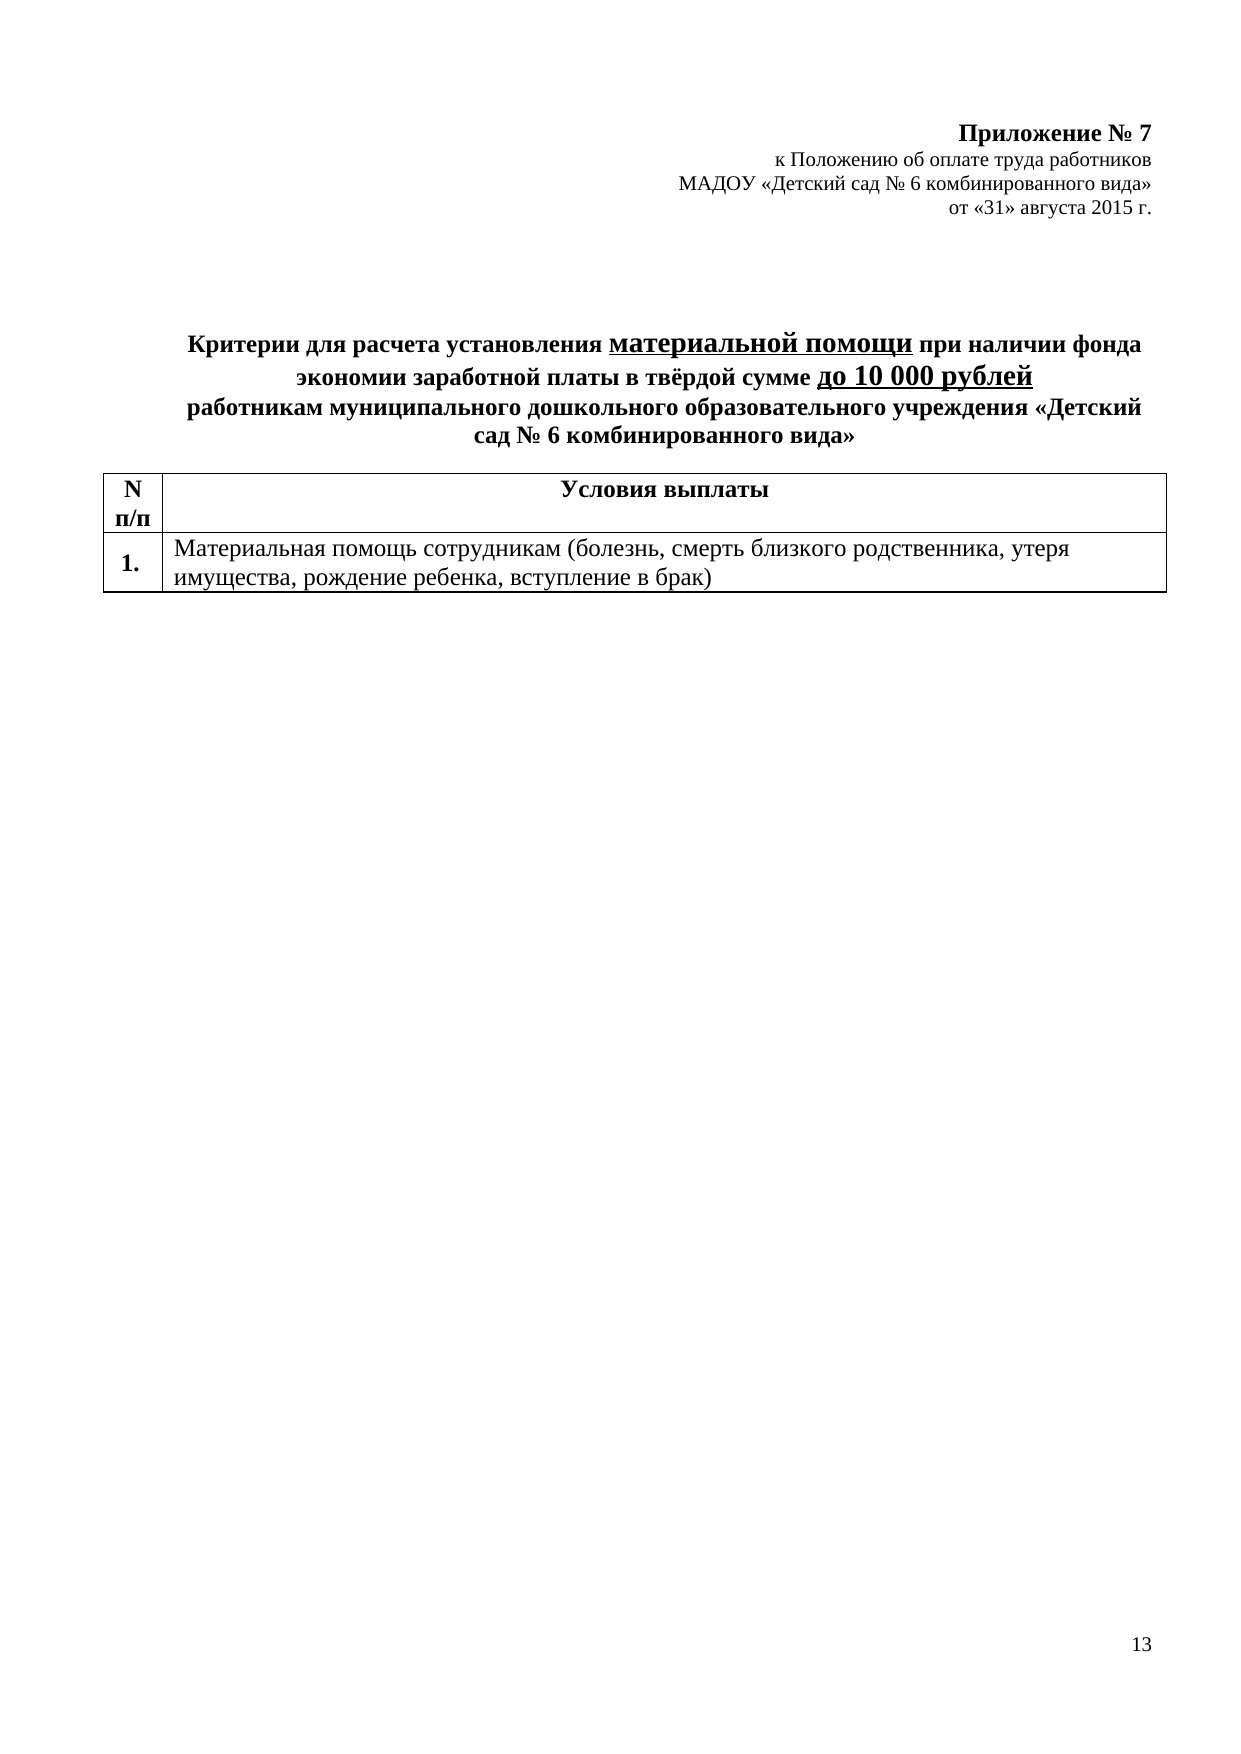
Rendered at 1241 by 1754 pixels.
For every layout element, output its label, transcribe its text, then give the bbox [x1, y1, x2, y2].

table_cell 1. [104, 533, 162, 591]
text от «31» августа 2015 г. [177, 195, 1152, 219]
text Приложение № 7 [177, 118, 1152, 147]
table_header Условия выплаты [163, 474, 1166, 532]
table_cell Материальная помощь сотрудникам (болезнь, смерть близкого родственника, утеря имущества, рождение ребенка, вступление в брак) [163, 533, 1166, 591]
table_header N п/п [104, 474, 162, 532]
text к Положению об оплате труда работников [177, 147, 1152, 171]
text работникам муниципального дошкольного образовательного учреждения «Детский сад № 6 комбинированного вида» [177, 392, 1152, 449]
text Критерии для расчета установления материальной помощи при наличии фонда экономии заработной платы в твёрдой сумме до 10 000 рублей [177, 325, 1152, 392]
text МАДОУ «Детский сад № 6 комбинированного вида» [177, 171, 1152, 195]
